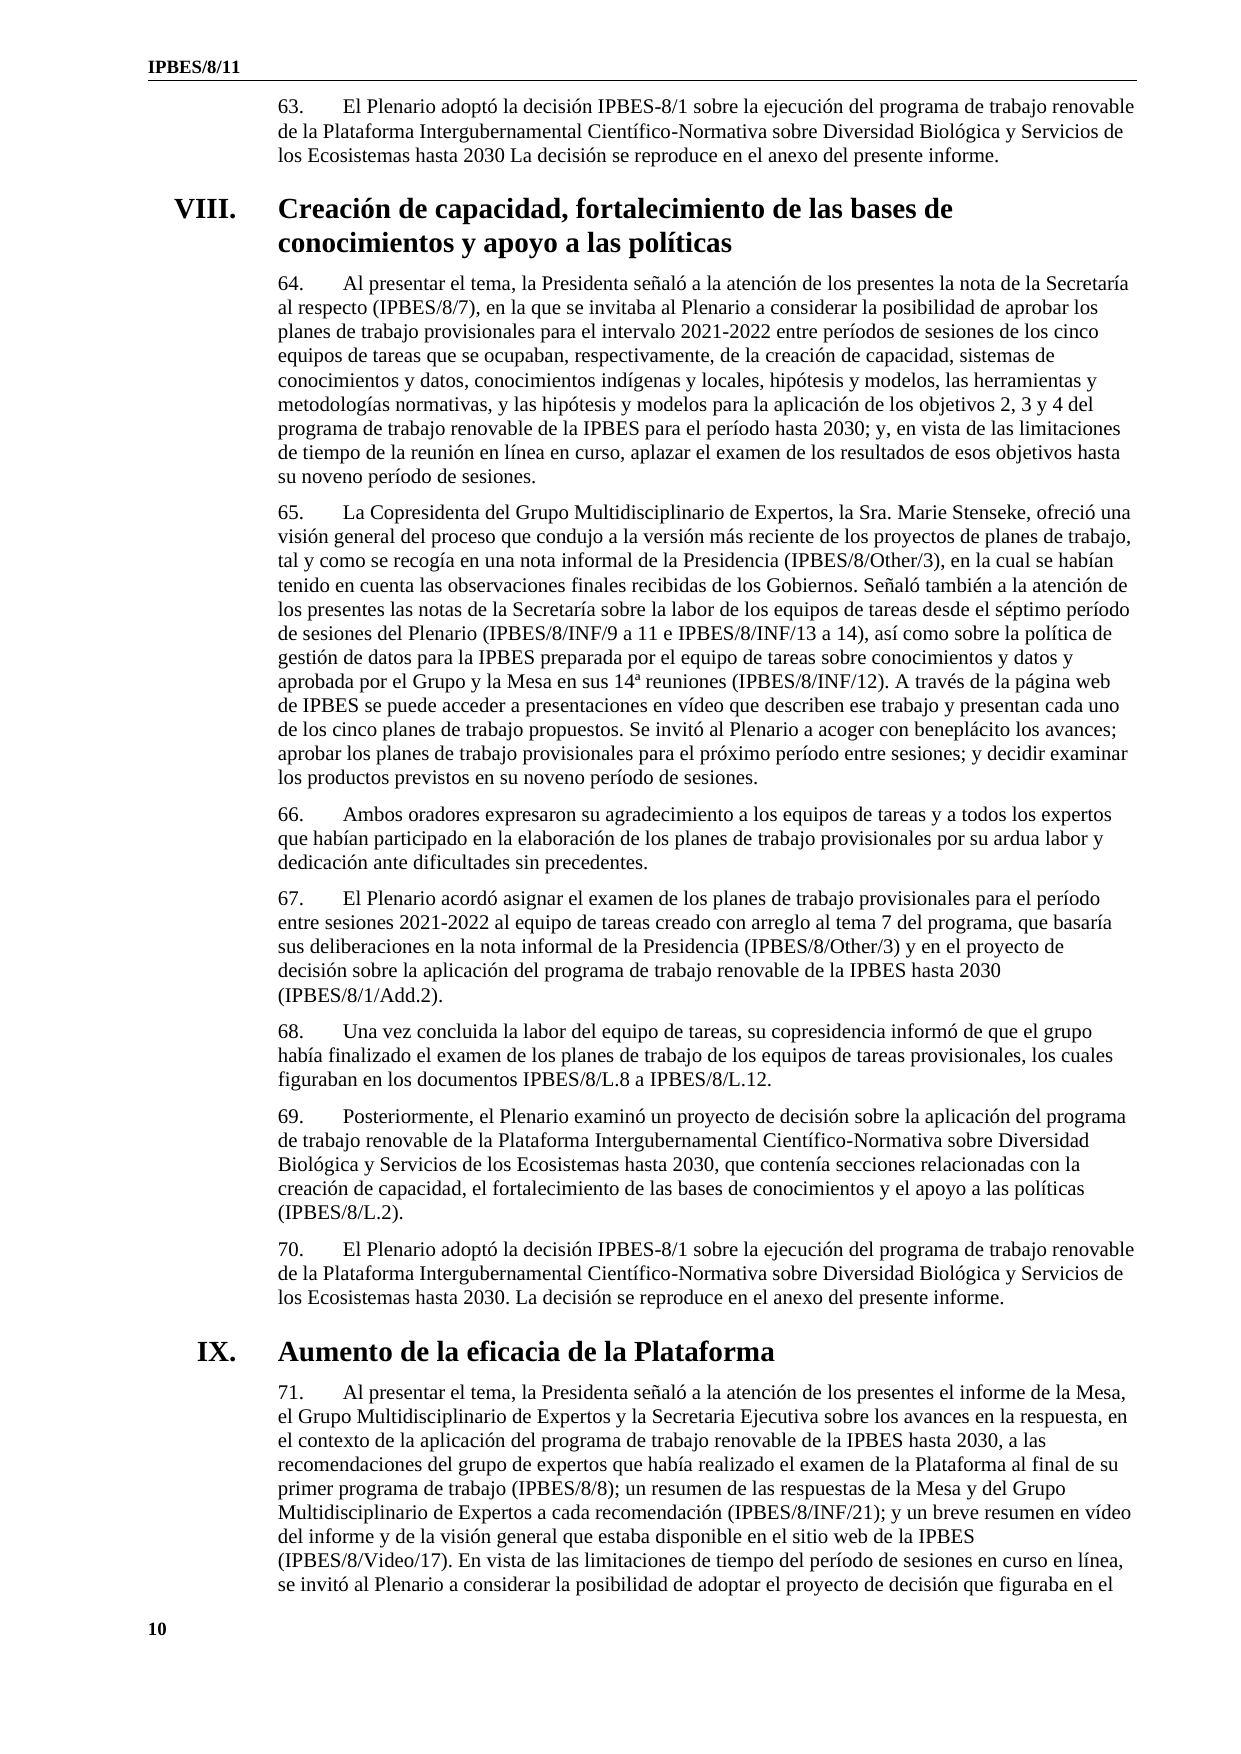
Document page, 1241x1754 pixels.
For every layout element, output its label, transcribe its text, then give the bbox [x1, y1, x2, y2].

list Al presentar el tema, la Presidenta señaló a la atención de los presentes la nota de la Secretaría al respecto (IPBES/8/7), en la que se invitaba al Plenario a considerar la posibilidad de aprobar los planes de trabajo provisionales para el intervalo 2021-2022 entre períodos de sesiones de los cinco equipos de tareas que se ocupaban, respectivamente, de la creación de capacidad, sistemas de conocimientos y datos, conocimientos indígenas y locales, hipótesis y modelos, las herramientas y metodologías normativas, y las hipótesis y modelos para la aplicación de los objetivos 2, 3 y 4 del programa de trabajo renovable de la IPBES para el período hasta 2030; y, en vista de las limitaciones de tiempo de la reunión en línea en curso, aplazar el examen de los resultados de esos objetivos hasta su noveno período de sesiones. [278, 271, 1137, 488]
list El Plenario adoptó la decisión IPBES-8/1 sobre la ejecución del programa de trabajo renovable de la Plataforma Intergubernamental Científico-Normativa sobre Diversidad Biológica y Servicios de los Ecosistemas hasta 2030 La decisión se reproduce en el anexo del presente informe. [278, 94, 1137, 167]
list Una vez concluida la labor del equipo de tareas, su copresidencia informó de que el grupo había finalizado el examen de los planes de trabajo de los equipos de tareas provisionales, los cuales figuraban en los documentos IPBES/8/L.8 a IPBES/8/L.12. [278, 1019, 1137, 1091]
text IX. Aumento de la eficacia de la Plataforma [148, 1334, 1107, 1367]
list Posteriormente, el Plenario examinó un proyecto de decisión sobre la aplicación del programa de trabajo renovable de la Plataforma Intergubernamental Científico-Normativa sobre Diversidad Biológica y Servicios de los Ecosistemas hasta 2030, que contenía secciones relacionadas con la creación de capacidad, el fortalecimiento de las bases de conocimientos y el apoyo a las políticas (IPBES/8/L.2). [278, 1104, 1137, 1224]
list El Plenario acordó asignar el examen de los planes de trabajo provisionales para el período entre sesiones 2021-2022 al equipo de tareas creado con arreglo al tema 7 del programa, que basaría sus deliberaciones en la nota informal de la Presidencia (IPBES/8/Other/3) y en el proyecto de decisión sobre la aplicación del programa de trabajo renovable de la IPBES hasta 2030 (IPBES/8/1/Add.2). [278, 886, 1137, 1007]
list Ambos oradores expresaron su agradecimiento a los equipos de tareas y a todos los expertos que habían participado en la elaboración de los planes de trabajo provisionales por su ardua labor y dedicación ante dificultades sin precedentes. [278, 802, 1137, 874]
list La Copresidenta del Grupo Multidisciplinario de Expertos, la Sra. Marie Stenseke, ofreció una visión general del proceso que condujo a la versión más reciente de los proyectos de planes de trabajo, tal y como se recogía en una nota informal de la Presidencia (IPBES/8/Other/3), en la cual se habían tenido en cuenta las observaciones finales recibidas de los Gobiernos. Señaló también a la atención de los presentes las notas de la Secretaría sobre la labor de los equipos de tareas desde el séptimo período de sesiones del Plenario (IPBES/8/INF/9 a 11 e IPBES/8/INF/13 a 14), así como sobre la política de gestión de datos para la IPBES preparada por el equipo de tareas sobre conocimientos y datos y aprobada por el Grupo y la Mesa en sus 14ª reuniones (IPBES/8/INF/12). A través de la página web de IPBES se puede acceder a presentaciones en vídeo que describen ese trabajo y presentan cada uno de los cinco planes de trabajo propuestos. Se invitó al Plenario a acoger con beneplácito los avances; aprobar los planes de trabajo provisionales para el próximo período entre sesiones; y decidir examinar los productos previstos en su noveno período de sesiones. [278, 500, 1137, 789]
list El Plenario adoptó la decisión IPBES-8/1 sobre la ejecución del programa de trabajo renovable de la Plataforma Intergubernamental Científico-Normativa sobre Diversidad Biológica y Servicios de los Ecosistemas hasta 2030. La decisión se reproduce en el anexo del presente informe. [278, 1237, 1137, 1309]
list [278, 1380, 1137, 1596]
text VIII. Creación de capacidad, fortalecimiento de las bases de conocimientos y apoyo a las políticas [148, 192, 1107, 259]
